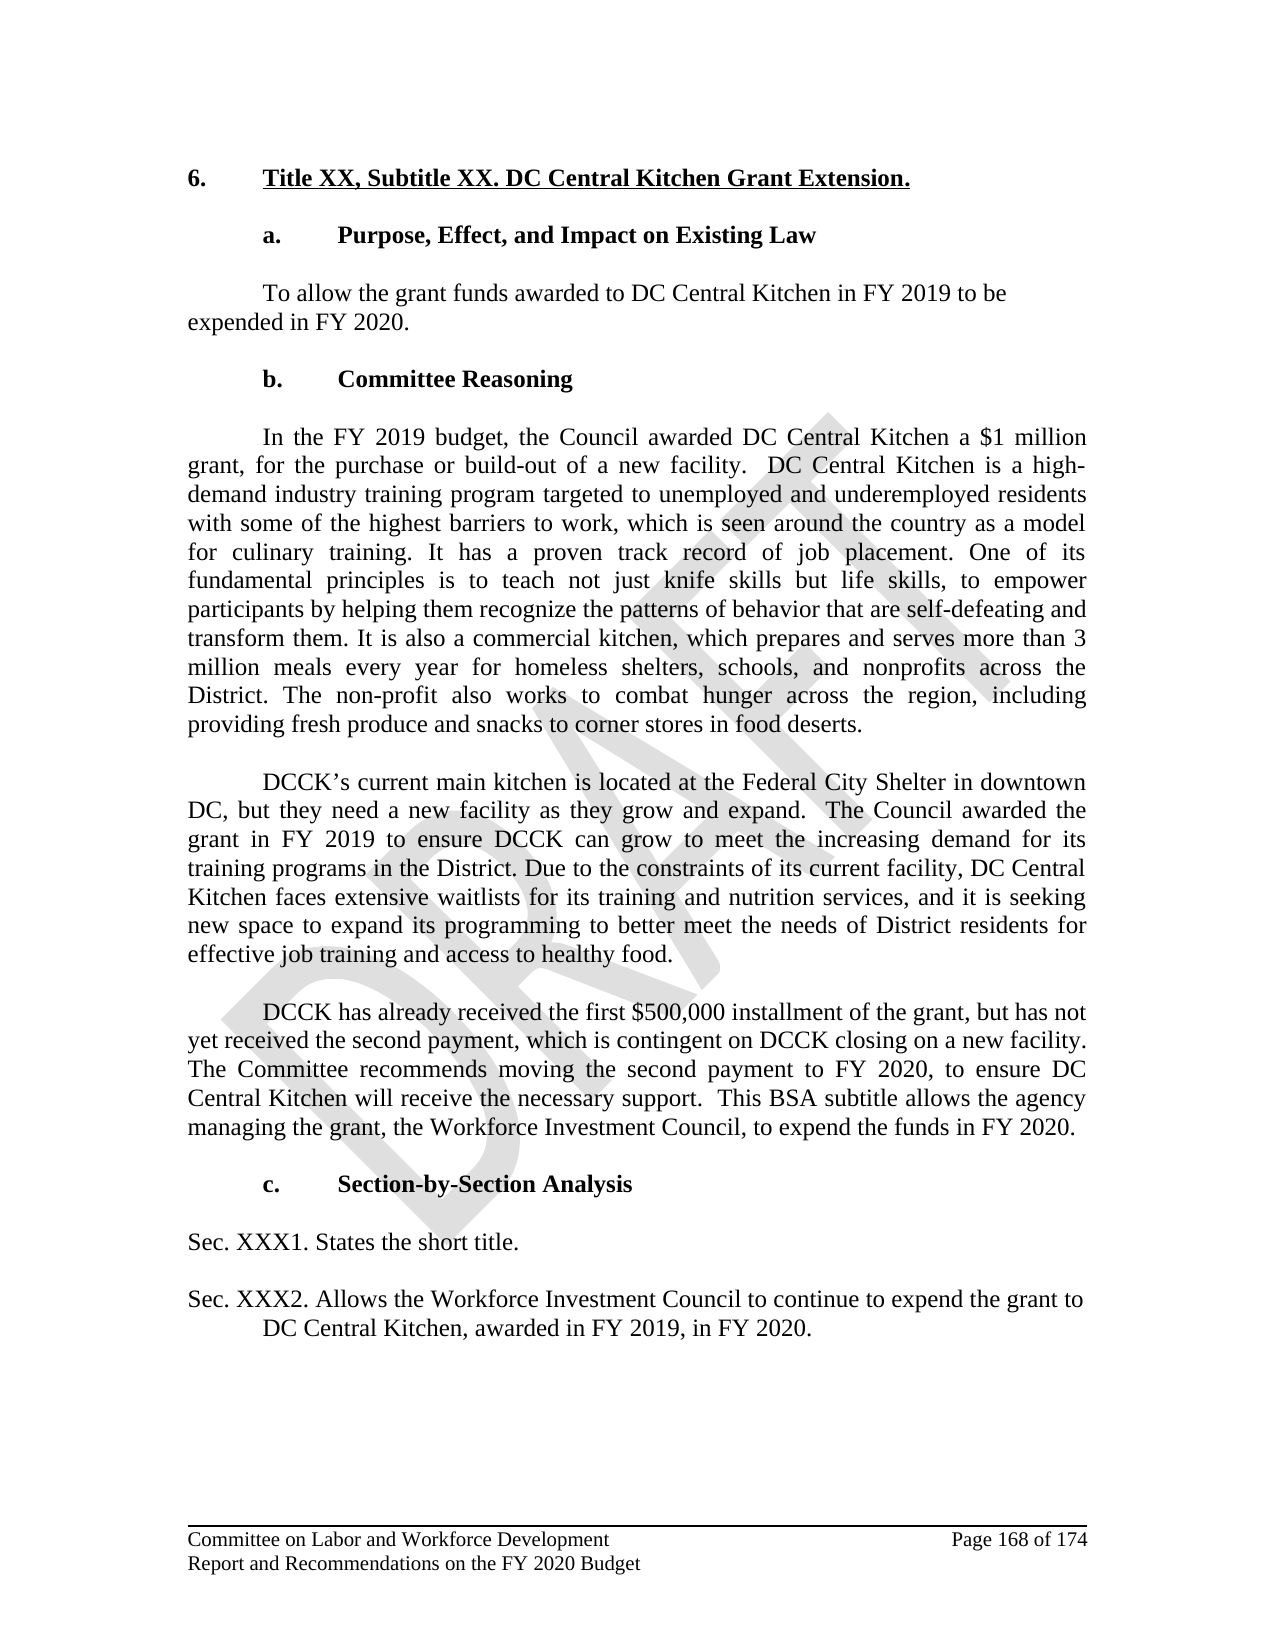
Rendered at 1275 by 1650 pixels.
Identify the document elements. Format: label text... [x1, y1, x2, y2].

text In the FY 2019 budget, the Council awarded DC Central Kitchen a $1 million grant, for the purchase or build-out of a new facility. DC Central Kitchen is a high-demand industry training program targeted to unemployed and underemployed residents with some of the highest barriers to work, which is seen around the country as a model for culinary training. It has a proven track record of job placement. One of its fundamental principles is to teach not just knife skills but life skills, to empower participants by helping them recognize the patterns of behavior that are self-defeating and transform them. It is also a commercial kitchen, which prepares and serves more than 3 million meals every year for homeless shelters, schools, and nonprofits across the District. The non-profit also works to combat hunger across the region, including providing fresh produce and snacks to corner stores in food deserts. [187, 422, 1087, 738]
text To allow the grant funds awarded to DC Central Kitchen in FY 2019 to be expended in FY 2020. [187, 278, 1087, 336]
text DCCK’s current main kitchen is located at the Federal City Shelter in downtown DC, but they need a new facility as they grow and expand. The Council awarded the grant in FY 2019 to ensure DCCK can grow to meet the increasing demand for its training programs in the District. Due to the constraints of its current facility, DC Central Kitchen faces extensive waitlists for its training and nutrition services, and it is seeking new space to expand its programming to better meet the needs of District residents for effective job training and access to healthy food. [187, 767, 1087, 968]
text a. Purpose, Effect, and Impact on Existing Law [262, 221, 1087, 249]
text b. Committee Reasoning [262, 364, 1087, 393]
text c. Section-by-Section Analysis [262, 1169, 1087, 1198]
text DCCK has already received the first $500,000 installment of the grant, but has not yet received the second payment, which is contingent on DCCK closing on a new facility. The Committee recommends moving the second payment to FY 2020, to ensure DC Central Kitchen will receive the necessary support. This BSA subtitle allows the agency managing the grant, the Workforce Investment Council, to expend the funds in FY 2020. [187, 997, 1087, 1141]
text Sec. XXX1. States the short title. [187, 1227, 1087, 1256]
subtitle 6. . [187, 163, 1087, 192]
text Sec. XXX2. Allows the Workforce Investment Council to continue to expend the grant to DC Central Kitchen, awarded in FY 2019, in FY 2020. [187, 1284, 1087, 1342]
